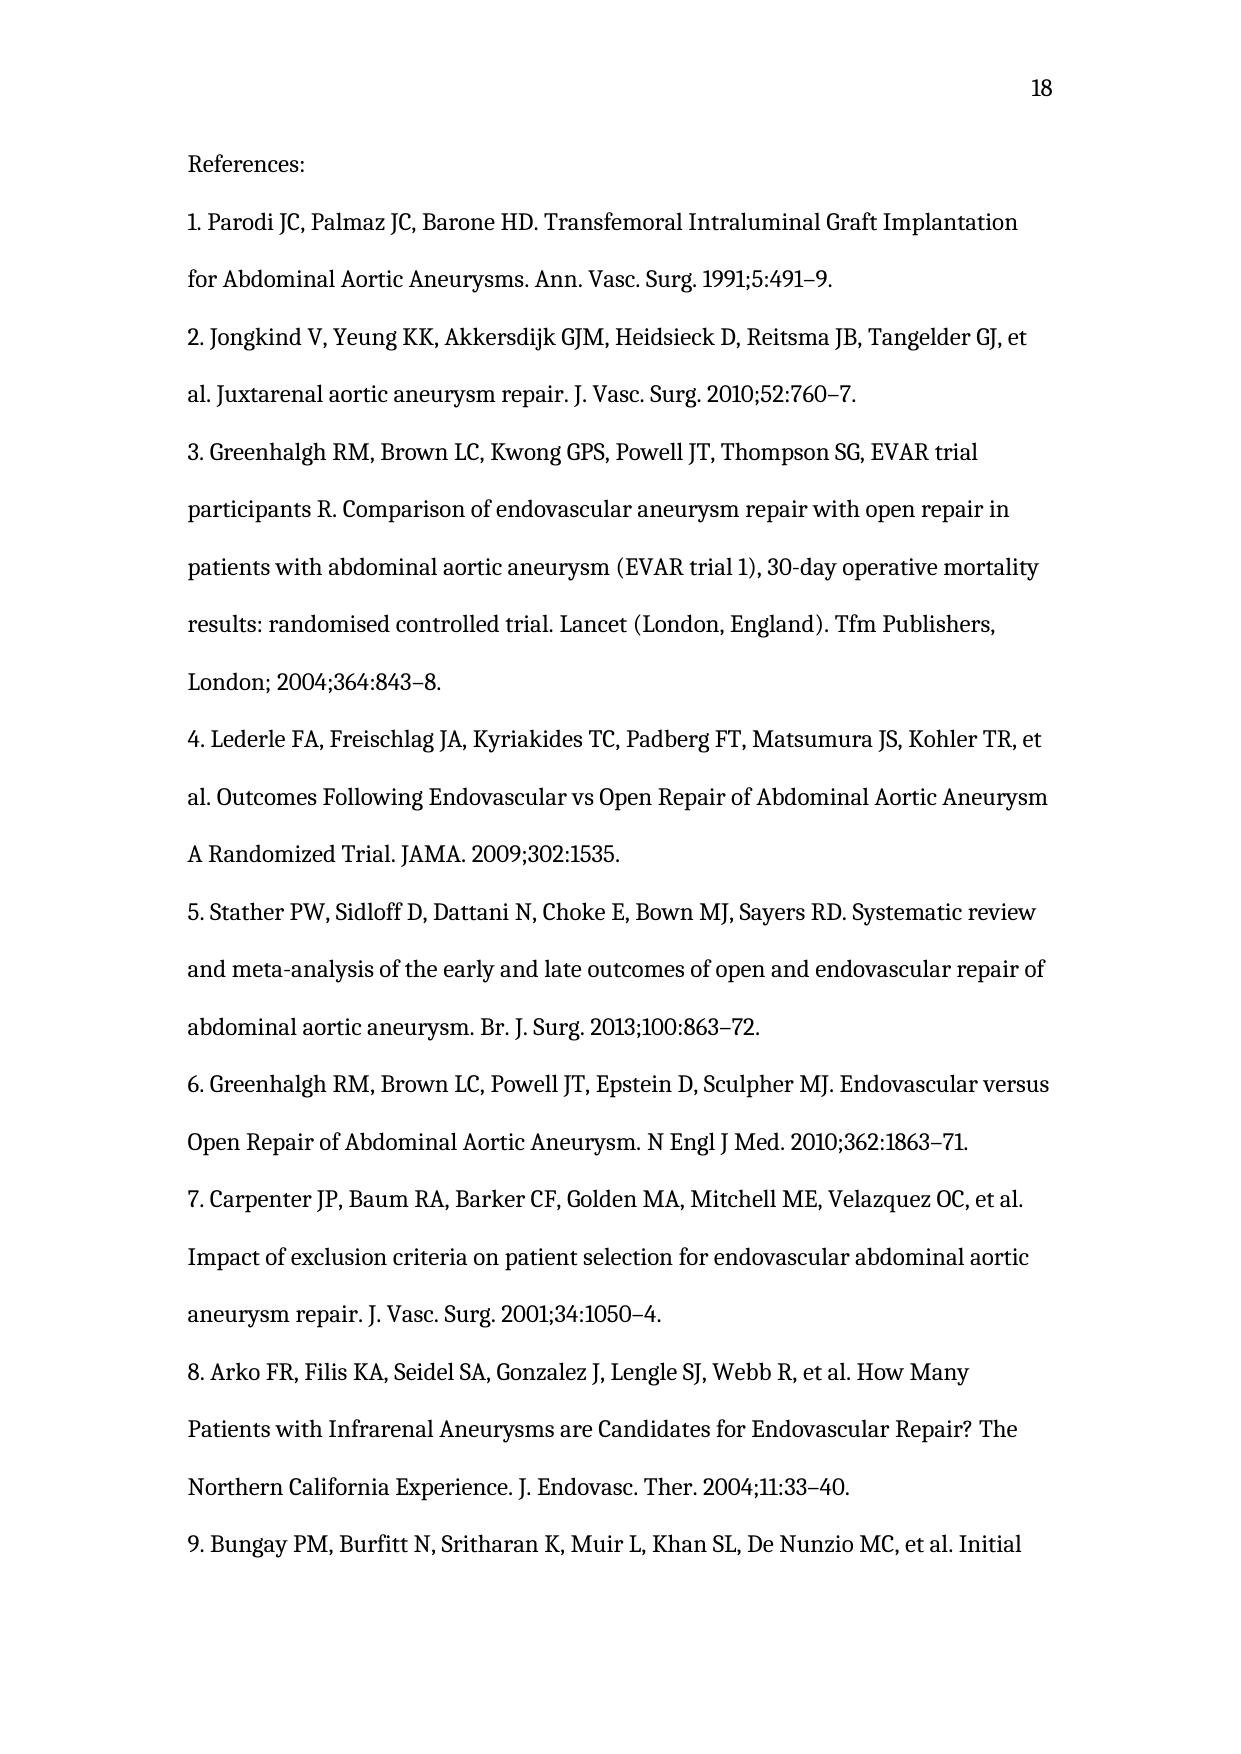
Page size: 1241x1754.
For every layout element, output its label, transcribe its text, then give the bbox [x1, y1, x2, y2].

text 4. Lederle FA, Freischlag JA, Kyriakides TC, Padberg FT, Matsumura JS, Kohler TR, et al. Outcomes Following Endovascular vs Open Repair of Abdominal Aortic Aneurysm A Randomized Trial. JAMA. 2009;302:1535. [187, 725, 1053, 869]
text 1. Parodi JC, Palmaz JC, Barone HD. Transfemoral Intraluminal Graft Implantation for Abdominal Aortic Aneurysms. Ann. Vasc. Surg. 1991;5:491–9. [187, 207, 1053, 294]
text 2. Jongkind V, Yeung KK, Akkersdijk GJM, Heidsieck D, Reitsma JB, Tangelder GJ, et al. Juxtarenal aortic aneurysm repair. J. Vasc. Surg. 2010;52:760–7. [187, 322, 1053, 409]
text 3. Greenhalgh RM, Brown LC, Kwong GPS, Powell JT, Thompson SG, EVAR trial participants R. Comparison of endovascular aneurysm repair with open repair in patients with abdominal aortic aneurysm (EVAR trial 1), 30-day operative mortality results: randomised controlled trial. Lancet (London, England). Tfm Publishers, London; 2004;364:843–8. [187, 437, 1053, 696]
text References: [187, 150, 1053, 179]
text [187, 1530, 1053, 1559]
text 6. Greenhalgh RM, Brown LC, Powell JT, Epstein D, Sculpher MJ. Endovascular versus Open Repair of Abdominal Aortic Aneurysm. N Engl J Med. 2010;362:1863–71. [187, 1070, 1053, 1156]
text 7. Carpenter JP, Baum RA, Barker CF, Golden MA, Mitchell ME, Velazquez OC, et al. Impact of exclusion criteria on patient selection for endovascular abdominal aortic aneurysm repair. J. Vasc. Surg. 2001;34:1050–4. [187, 1185, 1053, 1329]
text 5. Stather PW, Sidloff D, Dattani N, Choke E, Bown MJ, Sayers RD. Systematic review and meta-analysis of the early and late outcomes of open and endovascular repair of abdominal aortic aneurysm. Br. J. Surg. 2013;100:863–72. [187, 897, 1053, 1041]
text 8. Arko FR, Filis KA, Seidel SA, Gonzalez J, Lengle SJ, Webb R, et al. How Many Patients with Infrarenal Aneurysms are Candidates for Endovascular Repair? The Northern California Experience. J. Endovasc. Ther. 2004;11:33–40. [187, 1357, 1053, 1501]
